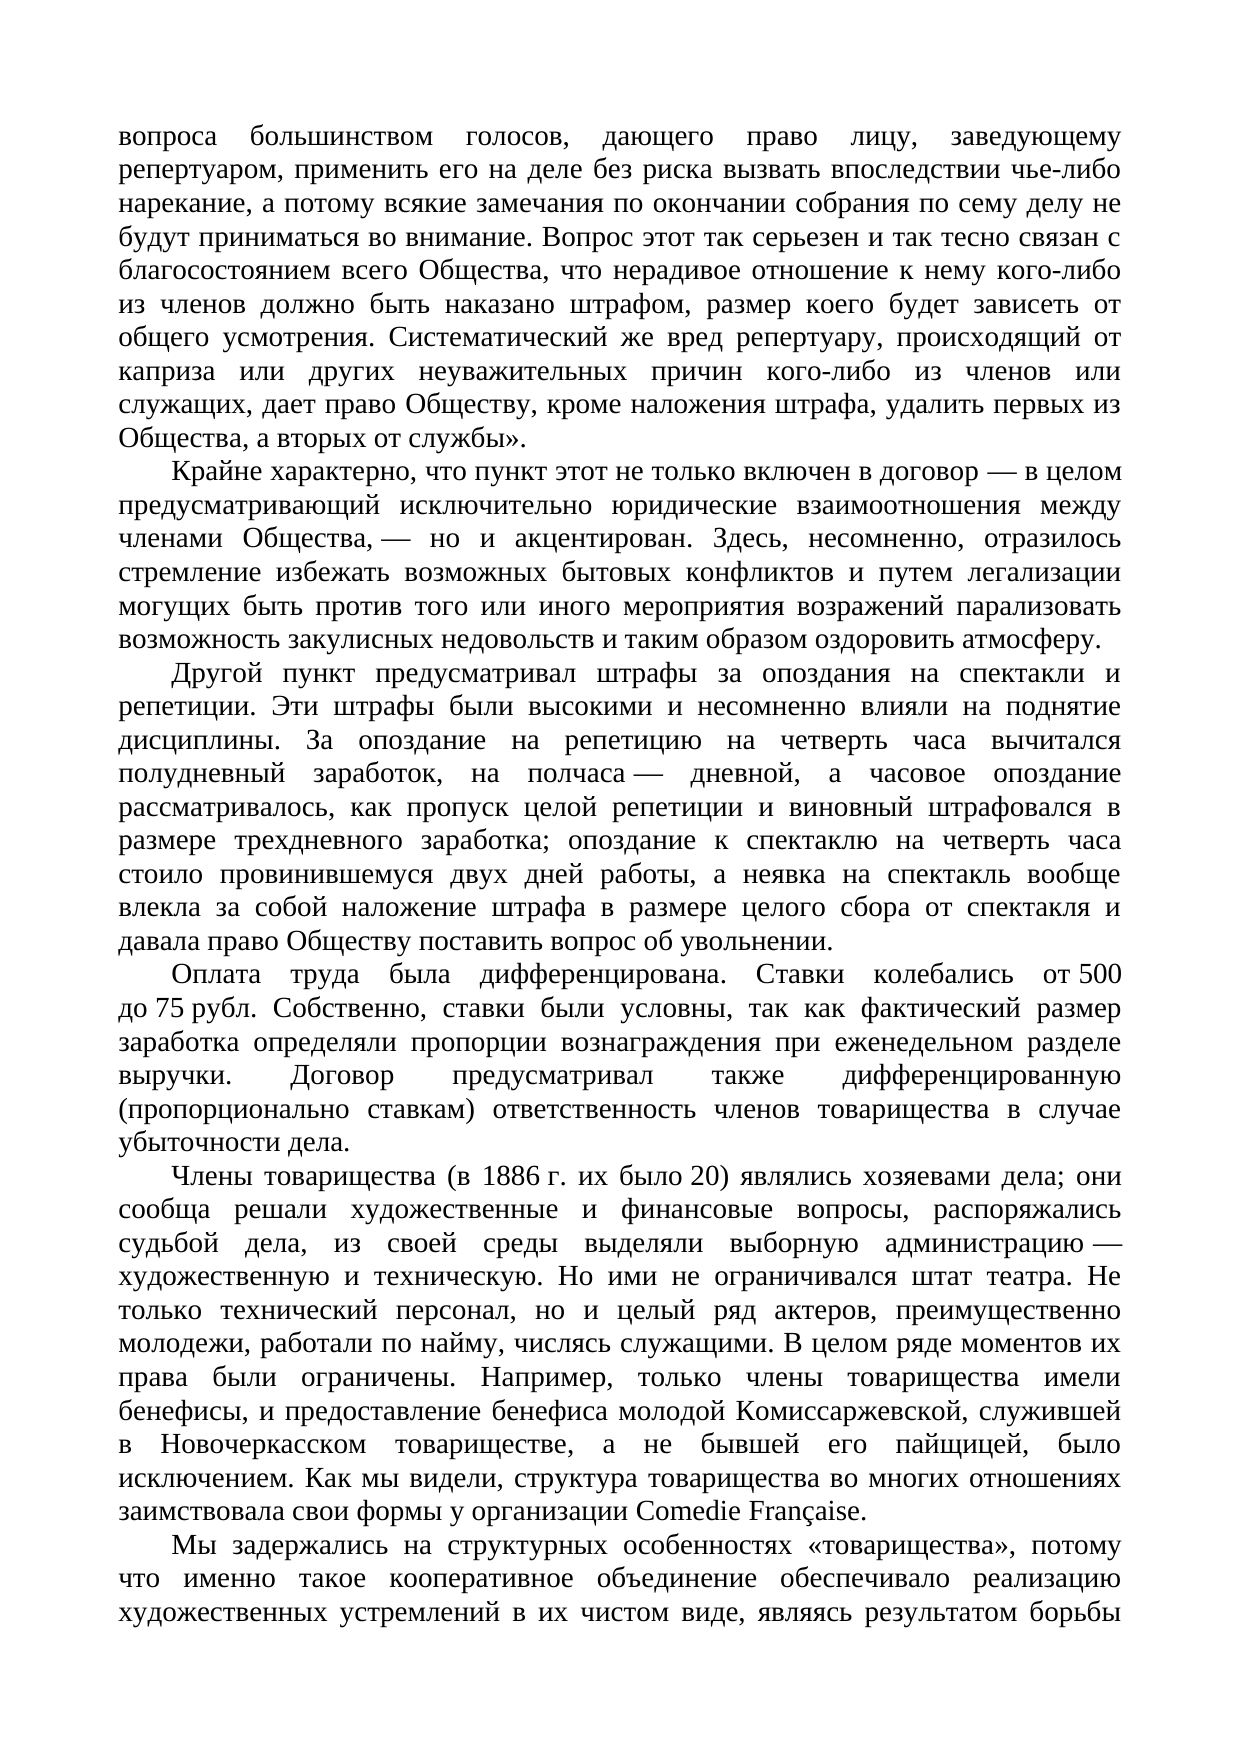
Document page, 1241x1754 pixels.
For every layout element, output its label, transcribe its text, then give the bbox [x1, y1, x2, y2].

text Члены товарищества (в 1886 г. их было 20) являлись хозяевами дела; они сообща решали художественные и финансовые вопросы, распоряжались судьбой дела, из своей среды выделяли выборную администрацию — художественную и техническую. Но ими не ограничивался штат театра. Не только технический персонал, но и целый ряд актеров, преимущественно молодежи, работали по найму, числясь служащими. В целом ряде моментов их права были ограничены. Например, только члены товарищества имели бенефисы, и предоставление бенефиса молодой Комиссаржевской, служившей в Новочеркасском товариществе, а не бывшей его пайщицей, было исключением. Как мы видели, структура товарищества во многих отношениях заимствовала свои формы у организации Comedie Française. [118, 1158, 1122, 1527]
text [118, 1527, 1122, 1627]
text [118, 118, 1122, 453]
text Крайне характерно, что пункт этот не только включен в договор — в целом предусматривающий исключительно юридические взаимоотношения между членами Общества, — но и акцентирован. Здесь, несомненно, отразилось стремление избежать возможных бытовых конфликтов и путем легализации могущих быть против того или иного мероприятия возражений парализовать возможность закулисных недовольств и таким образом оздоровить атмосферу. [118, 453, 1122, 655]
text Другой пункт предусматривал штрафы за опоздания на спектакли и репетиции. Эти штрафы были высокими и несомненно влияли на поднятие дисциплины. За опоздание на репетицию на четверть часа вычитался полудневный заработок, на полчаса — дневной, а часовое опоздание рассматривалось, как пропуск целой репетиции и виновный штрафовался в размере {81} трехдневного заработка; опоздание к спектаклю на четверть часа стоило провинившемуся двух дней работы, а неявка на спектакль вообще влекла за собой наложение штрафа в размере целого сбора от спектакля и давала право Обществу поставить вопрос об увольнении. [118, 655, 1122, 957]
text Оплата труда была дифференцирована. Ставки колебались от 500 до 75 рубл. Собственно, ставки были условны, так как фактический размер заработка определяли пропорции вознаграждения при еженедельном разделе выручки. Договор предусматривал также дифференцированную (пропорционально ставкам) ответственность членов товарищества в случае убыточности дела. [118, 957, 1122, 1158]
